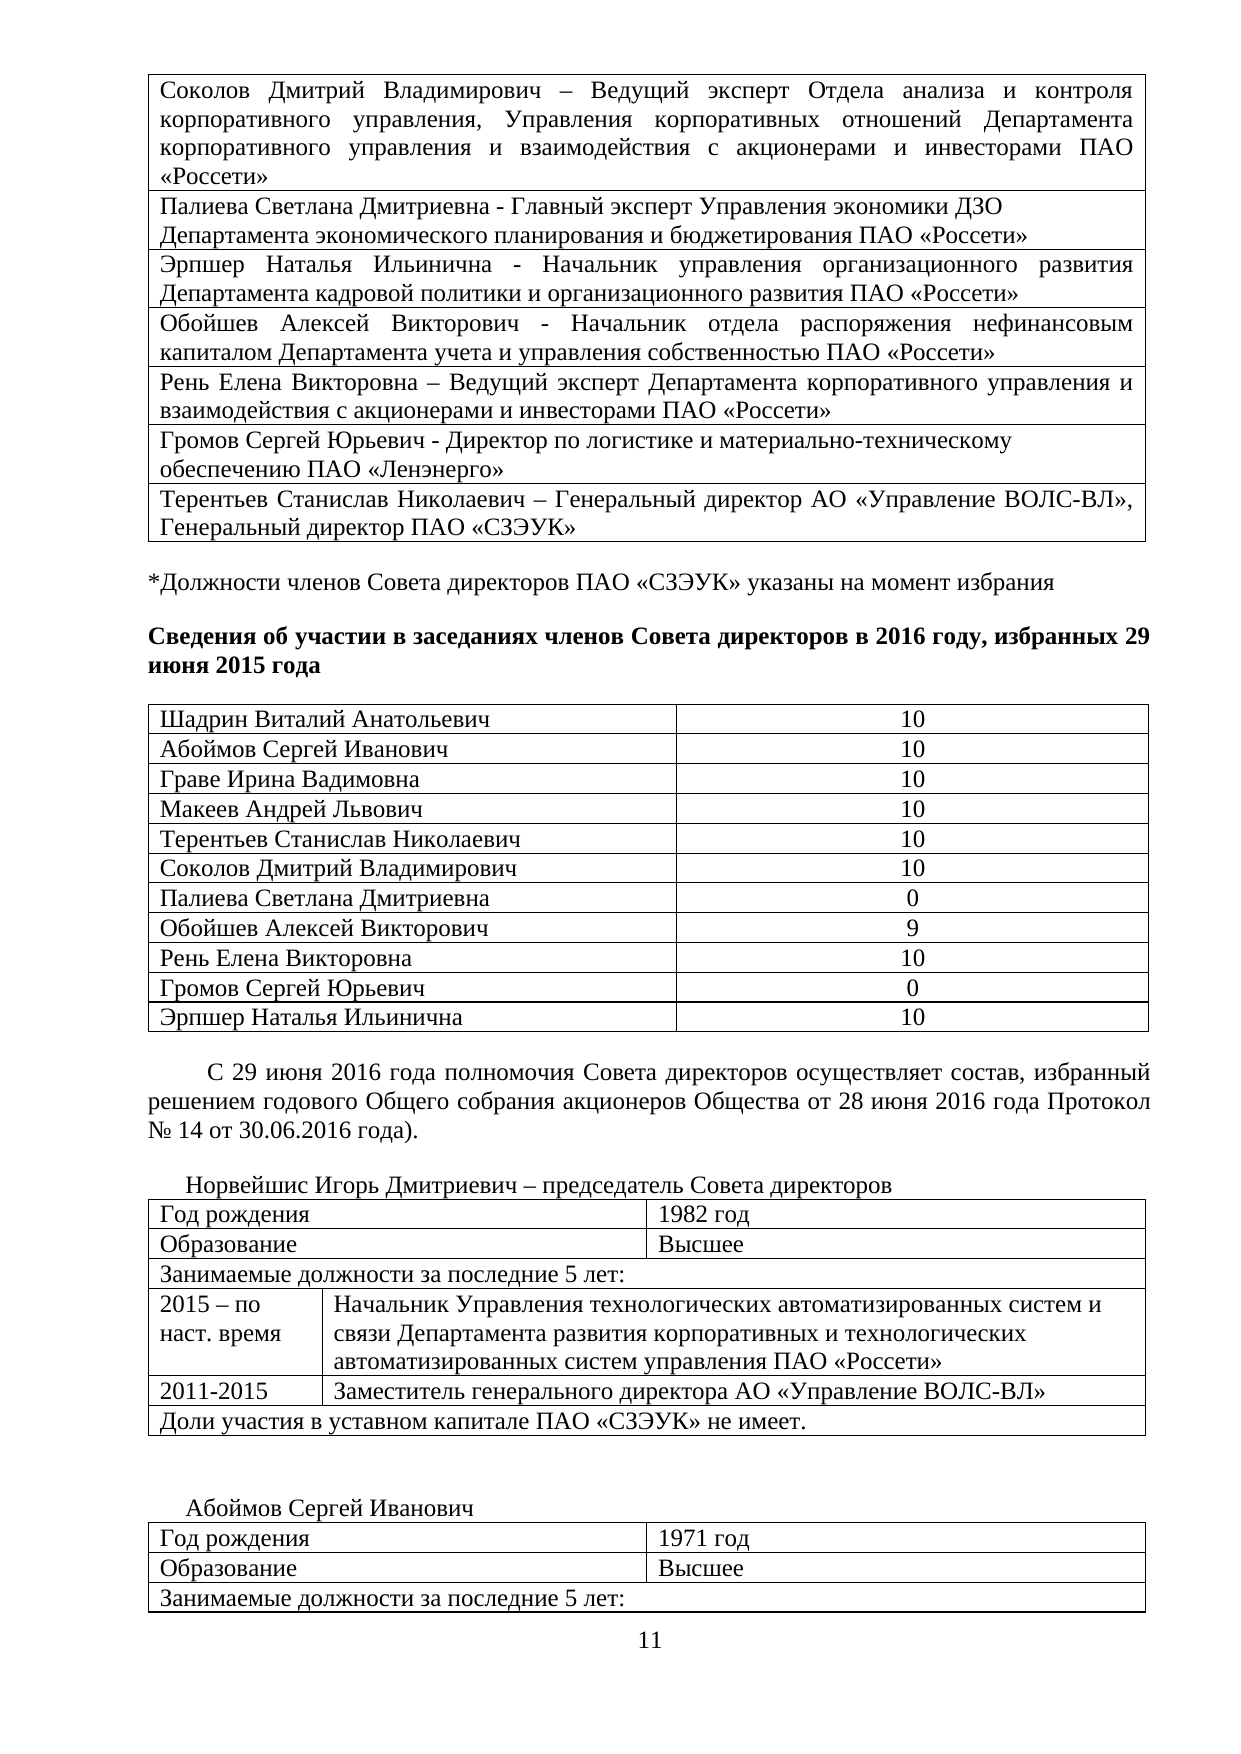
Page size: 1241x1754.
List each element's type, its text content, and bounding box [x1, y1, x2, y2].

table_header 10 [677, 705, 1148, 733]
table_cell Эрпшер Наталья Ильинична - Начальник управления организационного развития Департамента кадровой политики и организационного развития ПАО «Россети» [149, 250, 1145, 307]
table_cell Соколов Дмитрий Владимирович – Ведущий эксперт Отдела анализа и контроля корпоративного управления, Управления корпоративных отношений Департамента корпоративного управления и взаимодействия с акционерами и инвесторами ПАО «Россети» [149, 75, 1145, 190]
text Сведения об участии в заседаниях членов Совета директоров в 2016 году, избранных 29 июня 2015 года [148, 621, 1152, 678]
table_cell Терентьев Станислав Николаевич – Генеральный директор АО «Управление ВОЛС-ВЛ», Генеральный директор ПАО «СЗЭУК» [149, 484, 1145, 541]
table_cell 9 [677, 913, 1148, 942]
table_header 1971 год [647, 1523, 1145, 1552]
table_header Шадрин Виталий Анатольевич [149, 705, 676, 733]
table_cell Рень Елена Викторовна – Ведущий эксперт Департамента корпоративного управления и взаимодействия с акционерами и инвесторами ПАО «Россети» [149, 367, 1145, 424]
table_cell 10 [677, 764, 1148, 793]
table_cell Граве Ирина Вадимовна [149, 764, 676, 793]
text *Должности членов Совета директоров ПАО «СЗЭУК» указаны на момент избрания [148, 567, 1152, 596]
table_cell Терентьев Станислав Николаевич [149, 824, 676, 852]
table_cell Палиева Светлана Дмитриевна [149, 883, 676, 912]
table_header 1982 год [647, 1200, 1145, 1228]
table_cell Образование [149, 1229, 646, 1258]
table_cell Рень Елена Викторовна [149, 943, 676, 972]
table_cell Громов Сергей Юрьевич [149, 973, 676, 1001]
table_cell 10 [677, 824, 1148, 852]
table_cell Высшее [647, 1553, 1145, 1582]
table_cell Эрпшер Наталья Ильинична [149, 1003, 676, 1031]
table_cell 10 [677, 854, 1148, 882]
text С 29 июня 2016 года полномочия Совета директоров осуществляет состав, избранный решением годового Общего собрания акционеров Общества от 28 июня 2016 года Протокол № 14 от 30.06.2016 года). [148, 1057, 1152, 1143]
table_cell 10 [677, 943, 1148, 972]
table_cell Высшее [647, 1229, 1145, 1258]
table_cell Соколов Дмитрий Владимирович [149, 854, 676, 882]
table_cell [149, 1583, 1145, 1611]
table_cell 2015 – по наст. время [149, 1289, 322, 1375]
table_cell Палиева Светлана Дмитриевна - Главный эксперт Управления экономики ДЗО Департамента экономического планирования и бюджетирования ПАО «Россети» [149, 191, 1145, 248]
table_cell Абоймов Сергей Иванович [149, 734, 676, 763]
table_cell Обойшев Алексей Викторович [149, 913, 676, 942]
table_cell Заместитель генерального директора АО «Управление ВОЛС-ВЛ» [323, 1376, 1145, 1405]
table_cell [149, 1406, 1145, 1435]
table_cell Образование [149, 1553, 646, 1582]
table_cell Макеев Андрей Львович [149, 794, 676, 823]
table_cell 2011-2015 [149, 1376, 322, 1405]
table_cell Начальник Управления технологических автоматизированных систем и связи Департамента развития корпоративных и технологических автоматизированных систем управления ПАО «Россети» [323, 1289, 1145, 1375]
table_header Год рождения [149, 1523, 646, 1552]
table_cell Занимаемые должности за последние 5 лет: [149, 1259, 1145, 1288]
table_cell 10 [677, 734, 1148, 763]
table_cell 0 [677, 973, 1148, 1001]
table_header Год рождения [149, 1200, 646, 1228]
list Абоймов Сергей Иванович [185, 1493, 1152, 1522]
table_cell 10 [677, 794, 1148, 823]
list Норвейшис Игорь Дмитриевич – председатель Совета директоров [185, 1170, 1152, 1198]
table_cell Обойшев Алексей Викторович - Начальник отдела распоряжения нефинансовым капиталом Департамента учета и управления собственностью ПАО «Россети» [149, 308, 1145, 366]
table_cell 0 [677, 883, 1148, 912]
table_cell Громов Сергей Юрьевич - Директор по логистике и материально-техническому обеспечению ПАО «Ленэнерго» [149, 425, 1145, 483]
table_cell 10 [677, 1003, 1148, 1031]
